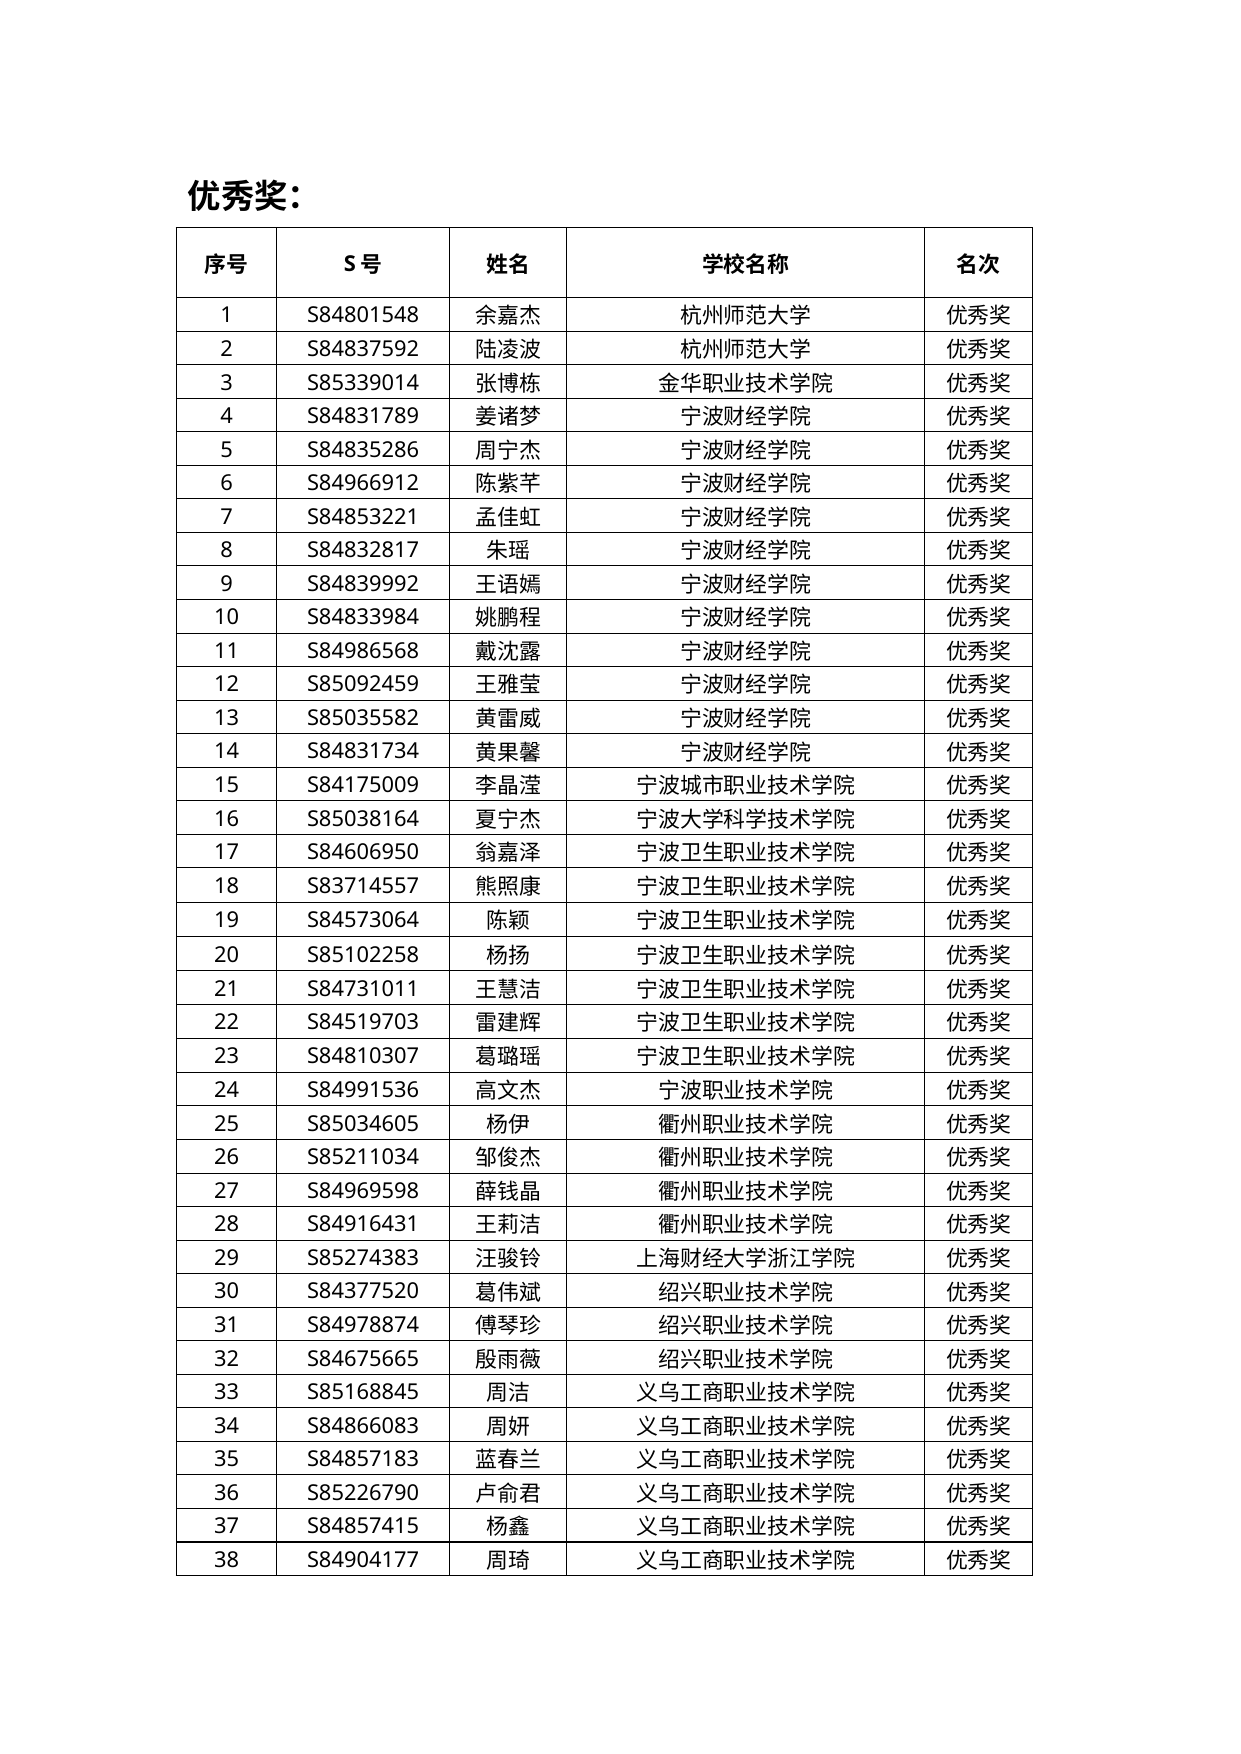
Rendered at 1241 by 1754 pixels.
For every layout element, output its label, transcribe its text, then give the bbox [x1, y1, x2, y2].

table_cell 14 [177, 734, 276, 767]
table_cell 义乌工商职业技术学院 [567, 1509, 924, 1541]
table_cell 优秀奖 [925, 332, 1032, 364]
table_cell S84831734 [277, 734, 449, 767]
table_cell 23 [177, 1039, 276, 1072]
table_cell 杨伊 [450, 1106, 566, 1139]
table_cell 38 [177, 1543, 276, 1575]
table_cell S84835286 [277, 432, 449, 465]
table_cell 上海财经大学浙江学院 [567, 1241, 924, 1273]
table_header 姓名 [450, 228, 566, 297]
table_cell 7 [177, 499, 276, 532]
table_cell 宁波财经学院 [567, 701, 924, 733]
table_cell 宁波城市职业技术学院 [567, 768, 924, 800]
table_header S号 [277, 228, 449, 297]
table_cell 19 [177, 903, 276, 936]
table_cell S85038164 [277, 801, 449, 834]
table_cell 6 [177, 466, 276, 498]
table_cell S84810307 [277, 1039, 449, 1072]
table_cell S84866083 [277, 1408, 449, 1441]
table_cell 宁波财经学院 [567, 600, 924, 632]
table_cell 殷雨薇 [450, 1341, 566, 1374]
table_cell 宁波卫生职业技术学院 [567, 835, 924, 867]
table_cell 宁波财经学院 [567, 734, 924, 767]
table_cell 32 [177, 1341, 276, 1374]
table_cell S83714557 [277, 868, 449, 902]
table_cell 王雅莹 [450, 667, 566, 699]
table_cell S84966912 [277, 466, 449, 498]
table_cell 绍兴职业技术学院 [567, 1341, 924, 1374]
table_cell 汪骏铃 [450, 1241, 566, 1273]
table_cell 24 [177, 1073, 276, 1105]
table_cell 薛钱晶 [450, 1174, 566, 1206]
table_cell S85168845 [277, 1375, 449, 1407]
table_cell S84801548 [277, 298, 449, 331]
table_cell 29 [177, 1241, 276, 1273]
table_cell 朱瑶 [450, 533, 566, 565]
table_cell 衢州职业技术学院 [567, 1106, 924, 1139]
table_cell 优秀奖 [925, 801, 1032, 834]
table_cell 高文杰 [450, 1073, 566, 1105]
table_header 名次 [925, 228, 1032, 297]
table_cell 绍兴职业技术学院 [567, 1308, 924, 1340]
table_cell 8 [177, 533, 276, 565]
table_cell 李晶滢 [450, 768, 566, 800]
table_cell 宁波卫生职业技术学院 [567, 868, 924, 902]
table_cell 优秀奖 [925, 533, 1032, 565]
table_cell S84991536 [277, 1073, 449, 1105]
table_cell 优秀奖 [925, 1509, 1032, 1541]
table_cell 优秀奖 [925, 1475, 1032, 1508]
table_cell 2 [177, 332, 276, 364]
table_cell 优秀奖 [925, 868, 1032, 902]
table_cell S84916431 [277, 1207, 449, 1239]
table_cell 5 [177, 432, 276, 465]
table_header 序号 [177, 228, 276, 297]
table_cell 11 [177, 634, 276, 666]
table_cell 优秀奖 [925, 701, 1032, 733]
table_cell 宁波财经学院 [567, 566, 924, 599]
table_cell 优秀奖 [925, 734, 1032, 767]
table_cell 衢州职业技术学院 [567, 1207, 924, 1239]
table_cell 优秀奖 [925, 937, 1032, 970]
table_cell 义乌工商职业技术学院 [567, 1543, 924, 1575]
table_cell 金华职业技术学院 [567, 365, 924, 398]
table_cell S85092459 [277, 667, 449, 699]
table_cell 周洁 [450, 1375, 566, 1407]
table_cell S84175009 [277, 768, 449, 800]
table_cell 姚鹏程 [450, 600, 566, 632]
table_cell 义乌工商职业技术学院 [567, 1375, 924, 1407]
table_cell S84675665 [277, 1341, 449, 1374]
table_cell 衢州职业技术学院 [567, 1140, 924, 1172]
table_cell 戴沈露 [450, 634, 566, 666]
table_cell 18 [177, 868, 276, 902]
table_cell 27 [177, 1174, 276, 1206]
table_cell 37 [177, 1509, 276, 1541]
table_cell S84978874 [277, 1308, 449, 1340]
table_cell 4 [177, 399, 276, 431]
table_cell 宁波财经学院 [567, 667, 924, 699]
table_cell 雷建辉 [450, 1005, 566, 1037]
table_cell S85035582 [277, 701, 449, 733]
table_cell 宁波卫生职业技术学院 [567, 937, 924, 970]
table_cell 宁波财经学院 [567, 634, 924, 666]
table_cell 优秀奖 [925, 1341, 1032, 1374]
table_cell S85226790 [277, 1475, 449, 1508]
table_cell S84731011 [277, 971, 449, 1004]
table_cell 优秀奖 [925, 1442, 1032, 1474]
table_cell 宁波财经学院 [567, 499, 924, 532]
table_cell 优秀奖 [925, 634, 1032, 666]
text 优秀奖： [187, 162, 1053, 227]
table_cell S85274383 [277, 1241, 449, 1273]
table_cell 杭州师范大学 [567, 298, 924, 331]
table_cell 熊照康 [450, 868, 566, 902]
table_cell 优秀奖 [925, 1241, 1032, 1273]
table_cell 周妍 [450, 1408, 566, 1441]
table_cell 17 [177, 835, 276, 867]
table_cell S84606950 [277, 835, 449, 867]
table_cell 26 [177, 1140, 276, 1172]
table_cell 蓝春兰 [450, 1442, 566, 1474]
table_cell 13 [177, 701, 276, 733]
table_cell 卢俞君 [450, 1475, 566, 1508]
table_cell 9 [177, 566, 276, 599]
table_cell 宁波财经学院 [567, 466, 924, 498]
table_cell 衢州职业技术学院 [567, 1174, 924, 1206]
table_cell 优秀奖 [925, 499, 1032, 532]
table_cell S84573064 [277, 903, 449, 936]
table_cell 张博栋 [450, 365, 566, 398]
table_cell 陈紫芊 [450, 466, 566, 498]
table_cell 优秀奖 [925, 1106, 1032, 1139]
table_cell 优秀奖 [925, 1274, 1032, 1307]
table_cell 杭州师范大学 [567, 332, 924, 364]
table_cell S84904177 [277, 1543, 449, 1575]
table_cell 优秀奖 [925, 903, 1032, 936]
table_cell S85339014 [277, 365, 449, 398]
table_cell 绍兴职业技术学院 [567, 1274, 924, 1307]
table_cell 义乌工商职业技术学院 [567, 1442, 924, 1474]
table_cell 姜诸梦 [450, 399, 566, 431]
table_cell 优秀奖 [925, 1375, 1032, 1407]
table_cell S85034605 [277, 1106, 449, 1139]
table_cell S84857183 [277, 1442, 449, 1474]
table_cell 王莉洁 [450, 1207, 566, 1239]
table_cell 3 [177, 365, 276, 398]
table_cell 25 [177, 1106, 276, 1139]
table_cell 杨扬 [450, 937, 566, 970]
table_cell S84833984 [277, 600, 449, 632]
table_cell 义乌工商职业技术学院 [567, 1408, 924, 1441]
table_cell 16 [177, 801, 276, 834]
table_cell 优秀奖 [925, 667, 1032, 699]
table_cell S84832817 [277, 533, 449, 565]
table_cell 杨鑫 [450, 1509, 566, 1541]
table_cell 优秀奖 [925, 1543, 1032, 1575]
table_cell 22 [177, 1005, 276, 1037]
table_cell 周宁杰 [450, 432, 566, 465]
table_cell 优秀奖 [925, 1308, 1032, 1340]
table_cell 33 [177, 1375, 276, 1407]
table_cell 优秀奖 [925, 971, 1032, 1004]
table_cell 宁波财经学院 [567, 399, 924, 431]
table_cell 陈颖 [450, 903, 566, 936]
table_cell 余嘉杰 [450, 298, 566, 331]
table_cell 孟佳虹 [450, 499, 566, 532]
table_cell 21 [177, 971, 276, 1004]
table_cell 12 [177, 667, 276, 699]
table_cell 优秀奖 [925, 835, 1032, 867]
table_cell 优秀奖 [925, 1408, 1032, 1441]
table_cell 优秀奖 [925, 298, 1032, 331]
table_cell 优秀奖 [925, 600, 1032, 632]
table_cell 1 [177, 298, 276, 331]
table_cell 28 [177, 1207, 276, 1239]
table_cell S84857415 [277, 1509, 449, 1541]
table_cell 陆凌波 [450, 332, 566, 364]
table_cell 优秀奖 [925, 365, 1032, 398]
table_cell S84837592 [277, 332, 449, 364]
table_cell 宁波卫生职业技术学院 [567, 1039, 924, 1072]
table_cell 35 [177, 1442, 276, 1474]
table_cell 黄雷威 [450, 701, 566, 733]
table_cell 葛伟斌 [450, 1274, 566, 1307]
table_cell 邹俊杰 [450, 1140, 566, 1172]
table_cell 义乌工商职业技术学院 [567, 1475, 924, 1508]
table_cell S84519703 [277, 1005, 449, 1037]
table_cell 葛璐瑶 [450, 1039, 566, 1072]
table_cell 优秀奖 [925, 768, 1032, 800]
table_cell 黄果馨 [450, 734, 566, 767]
table_cell 优秀奖 [925, 466, 1032, 498]
table_cell 优秀奖 [925, 1207, 1032, 1239]
table_cell 31 [177, 1308, 276, 1340]
table_cell S84969598 [277, 1174, 449, 1206]
table_cell 优秀奖 [925, 399, 1032, 431]
table_cell 周琦 [450, 1543, 566, 1575]
table_cell 优秀奖 [925, 1073, 1032, 1105]
table_cell 优秀奖 [925, 432, 1032, 465]
table_cell S84377520 [277, 1274, 449, 1307]
table_cell S84831789 [277, 399, 449, 431]
table_cell 15 [177, 768, 276, 800]
table_header 学校名称 [567, 228, 924, 297]
table_cell 优秀奖 [925, 1174, 1032, 1206]
table_cell 翁嘉泽 [450, 835, 566, 867]
table_cell 宁波卫生职业技术学院 [567, 903, 924, 936]
table_cell 宁波卫生职业技术学院 [567, 971, 924, 1004]
table_cell 傅琴珍 [450, 1308, 566, 1340]
table_cell 20 [177, 937, 276, 970]
table_cell 宁波卫生职业技术学院 [567, 1005, 924, 1037]
table_cell 36 [177, 1475, 276, 1508]
table_cell 王慧洁 [450, 971, 566, 1004]
table_cell S85211034 [277, 1140, 449, 1172]
table_cell S84839992 [277, 566, 449, 599]
table_cell 优秀奖 [925, 1140, 1032, 1172]
table_cell 34 [177, 1408, 276, 1441]
table_cell 优秀奖 [925, 1005, 1032, 1037]
table_cell 宁波职业技术学院 [567, 1073, 924, 1105]
table_cell S84986568 [277, 634, 449, 666]
table_cell 优秀奖 [925, 566, 1032, 599]
table_cell S84853221 [277, 499, 449, 532]
table_cell 10 [177, 600, 276, 632]
table_cell 宁波大学科学技术学院 [567, 801, 924, 834]
table_cell 30 [177, 1274, 276, 1307]
table_cell 宁波财经学院 [567, 432, 924, 465]
table_cell 王语嫣 [450, 566, 566, 599]
table_cell 夏宁杰 [450, 801, 566, 834]
table_cell S85102258 [277, 937, 449, 970]
table_cell 宁波财经学院 [567, 533, 924, 565]
table_cell 优秀奖 [925, 1039, 1032, 1072]
